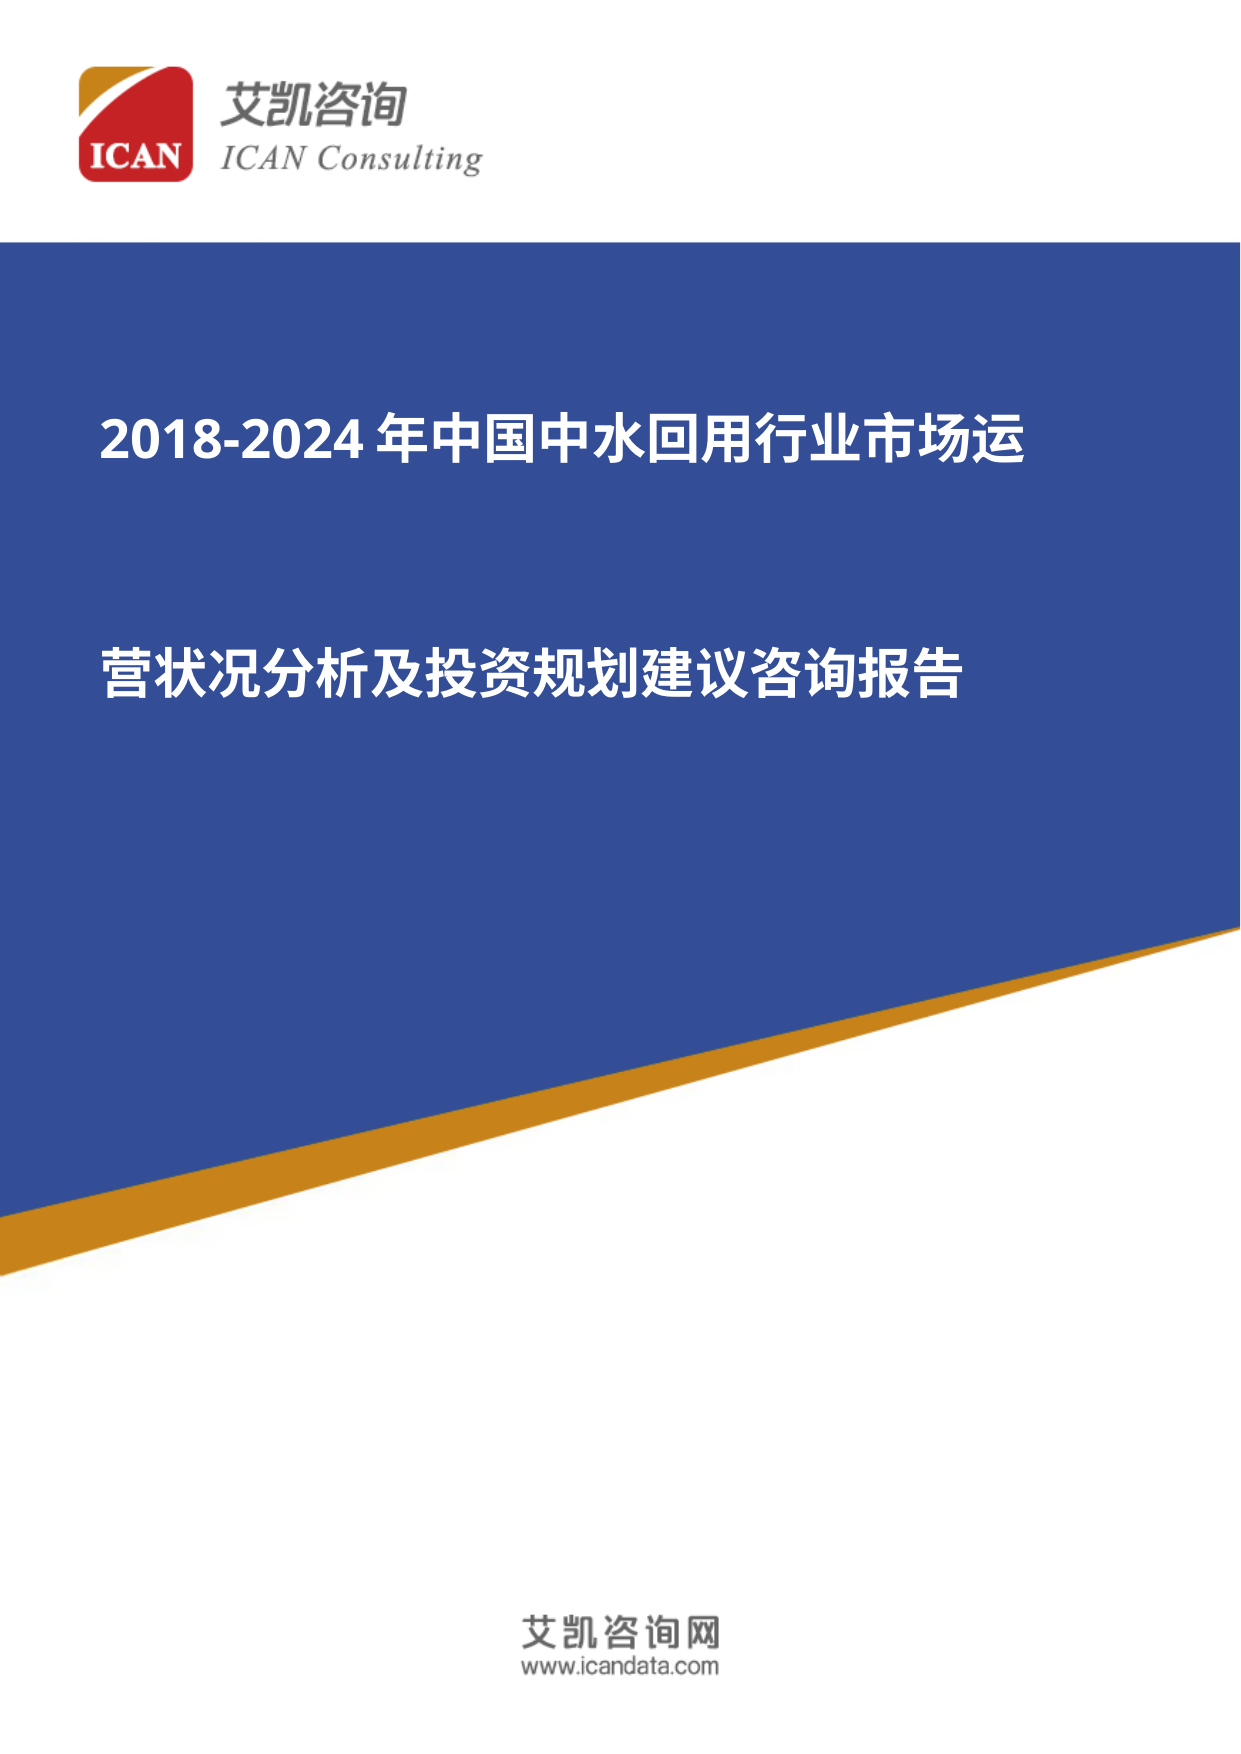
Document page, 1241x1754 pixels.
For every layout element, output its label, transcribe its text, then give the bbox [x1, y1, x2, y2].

subtitle 2018-2024年中国中水回用行业市场运营状况分析及投资规划建议咨询报告 [99, 386, 1053, 718]
picture [0, 5, 1241, 1754]
